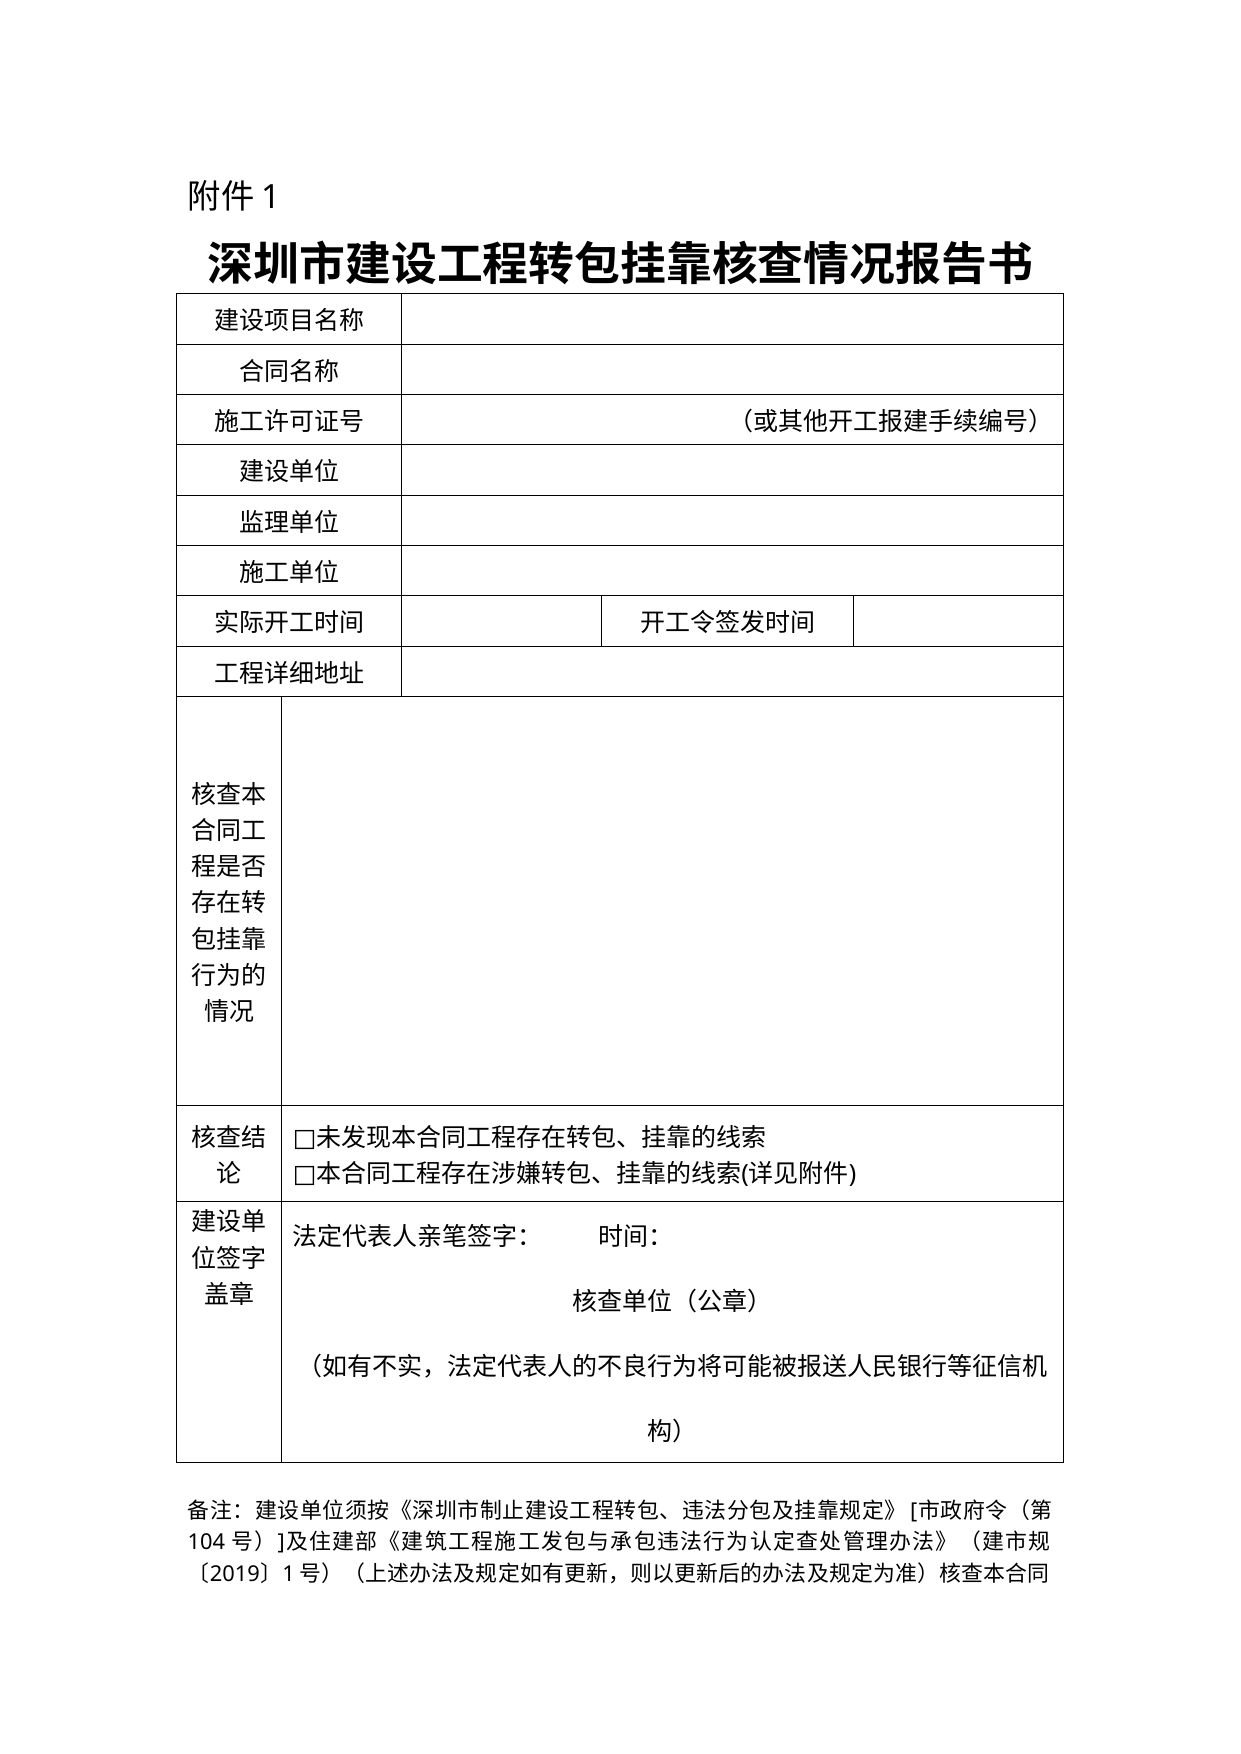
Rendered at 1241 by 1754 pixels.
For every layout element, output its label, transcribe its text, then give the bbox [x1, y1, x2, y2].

table_cell [402, 647, 1063, 696]
table_cell 开工令签发时间 [602, 596, 853, 646]
table_cell 建设单位 [177, 445, 401, 494]
table_cell 建设单位签字盖章 [177, 1202, 281, 1462]
table_cell [402, 445, 1063, 494]
table_cell [402, 496, 1063, 545]
table_cell 施工单位 [177, 546, 401, 595]
table_cell [402, 596, 601, 646]
table_cell 核查本合同工程是否存在转包挂靠行为的情况 [177, 697, 281, 1105]
table_cell □未发现本合同工程存在转包、挂靠的线索 □本合同工程存在涉嫌转包、挂靠的线索(详见附件) [282, 1106, 1063, 1201]
table_cell 法定代表人亲笔签字： 时间： 核查单位（公章） （如有不实，法定代表人的不良行为将可能被报送人民银行等征信机构） [282, 1202, 1063, 1462]
table_cell 工程详细地址 [177, 647, 401, 696]
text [187, 1493, 1053, 1588]
table_header [402, 294, 1063, 344]
text 附件1 [187, 162, 1053, 227]
table_cell 监理单位 [177, 496, 401, 545]
table_cell 施工许可证号 [177, 395, 401, 444]
table_cell 核查结论 [177, 1106, 281, 1201]
table_cell 合同名称 [177, 345, 401, 394]
table_cell [402, 546, 1063, 595]
table_cell 实际开工时间 [177, 596, 401, 646]
table_header 建设项目名称 [177, 294, 401, 344]
table_cell [402, 345, 1063, 394]
table_cell [854, 596, 1063, 646]
table_cell （或其他开工报建手续编号） [402, 395, 1063, 444]
table_cell [282, 697, 1063, 1105]
text 深圳市建设工程转包挂靠核查情况报告书 [187, 227, 1053, 293]
